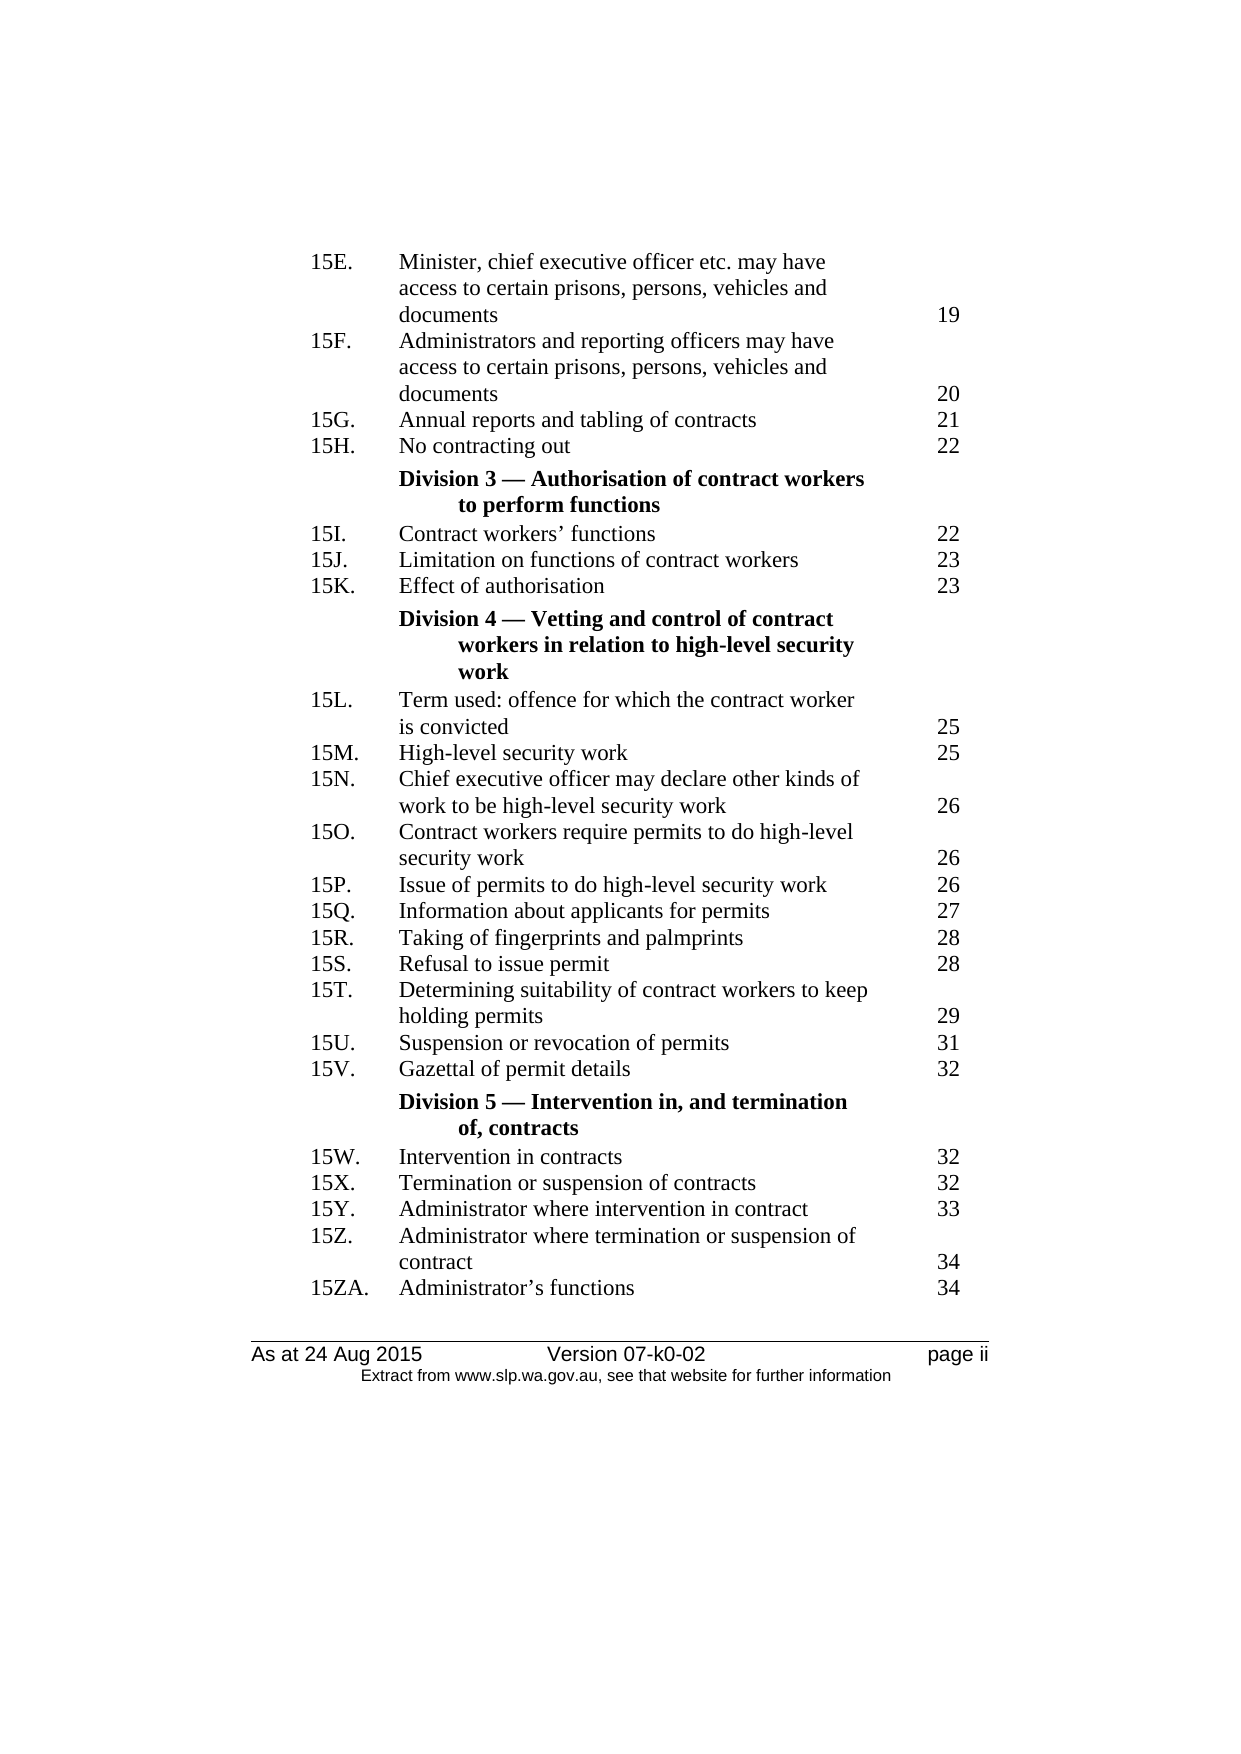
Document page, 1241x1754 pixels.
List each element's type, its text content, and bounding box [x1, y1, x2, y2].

text 15K. Effect of authorisation 23 [310, 573, 871, 599]
text 15J. Limitation on functions of contract workers 23 [310, 546, 871, 573]
text 15F. Administrators and reporting officers may have access to certain prisons, persons, vehicles and documents 20 [310, 327, 871, 406]
text 15M. High-level security work 25 [310, 739, 871, 765]
text 15T. Determining suitability of contract workers to keep holding permits 29 [310, 976, 871, 1029]
text 15H. No contracting out 22 [310, 432, 871, 459]
text 15W. Intervention in contracts 32 [310, 1143, 871, 1169]
text 15L. Term used: offence for which the contract worker is convicted 25 [310, 686, 871, 739]
text Division 5 — Intervention in, and termination of, contracts [399, 1088, 871, 1141]
text 15V. Gazettal of permit details 32 [310, 1055, 871, 1082]
text 15O. Contract workers require permits to do high-level security work 26 [310, 818, 871, 871]
text 15G. Annual reports and tabling of contracts 21 [310, 406, 871, 432]
text 15S. Refusal to issue permit 28 [310, 950, 871, 976]
text 15Q. Information about applicants for permits 27 [310, 897, 871, 923]
text 15Z. Administrator where termination or suspension of contract 34 [310, 1222, 871, 1274]
text 15P. Issue of permits to do high-level security work 26 [310, 871, 871, 897]
text 15U. Suspension or revocation of permits 31 [310, 1029, 871, 1055]
text 15I. Contract workers’ functions 22 [310, 520, 871, 546]
text 15R. Taking of fingerprints and palmprints 28 [310, 923, 871, 950]
text Division 3 — Authorisation of contract workers to perform functions [399, 465, 871, 518]
text 15N. Chief executive officer may declare other kinds of work to be high-level security work 26 [310, 765, 871, 818]
text 15Y. Administrator where intervention in contract 33 [310, 1195, 871, 1222]
text Division 4 — Vetting and control of contract workers in relation to high-level security work [399, 605, 871, 684]
text 15ZA. Administrator’s functions 34 [310, 1274, 871, 1301]
text 15X. Termination or suspension of contracts 32 [310, 1169, 871, 1195]
text 15E. Minister, chief executive officer etc. may have access to certain prisons, persons, vehicles and documents 19 [310, 248, 871, 327]
